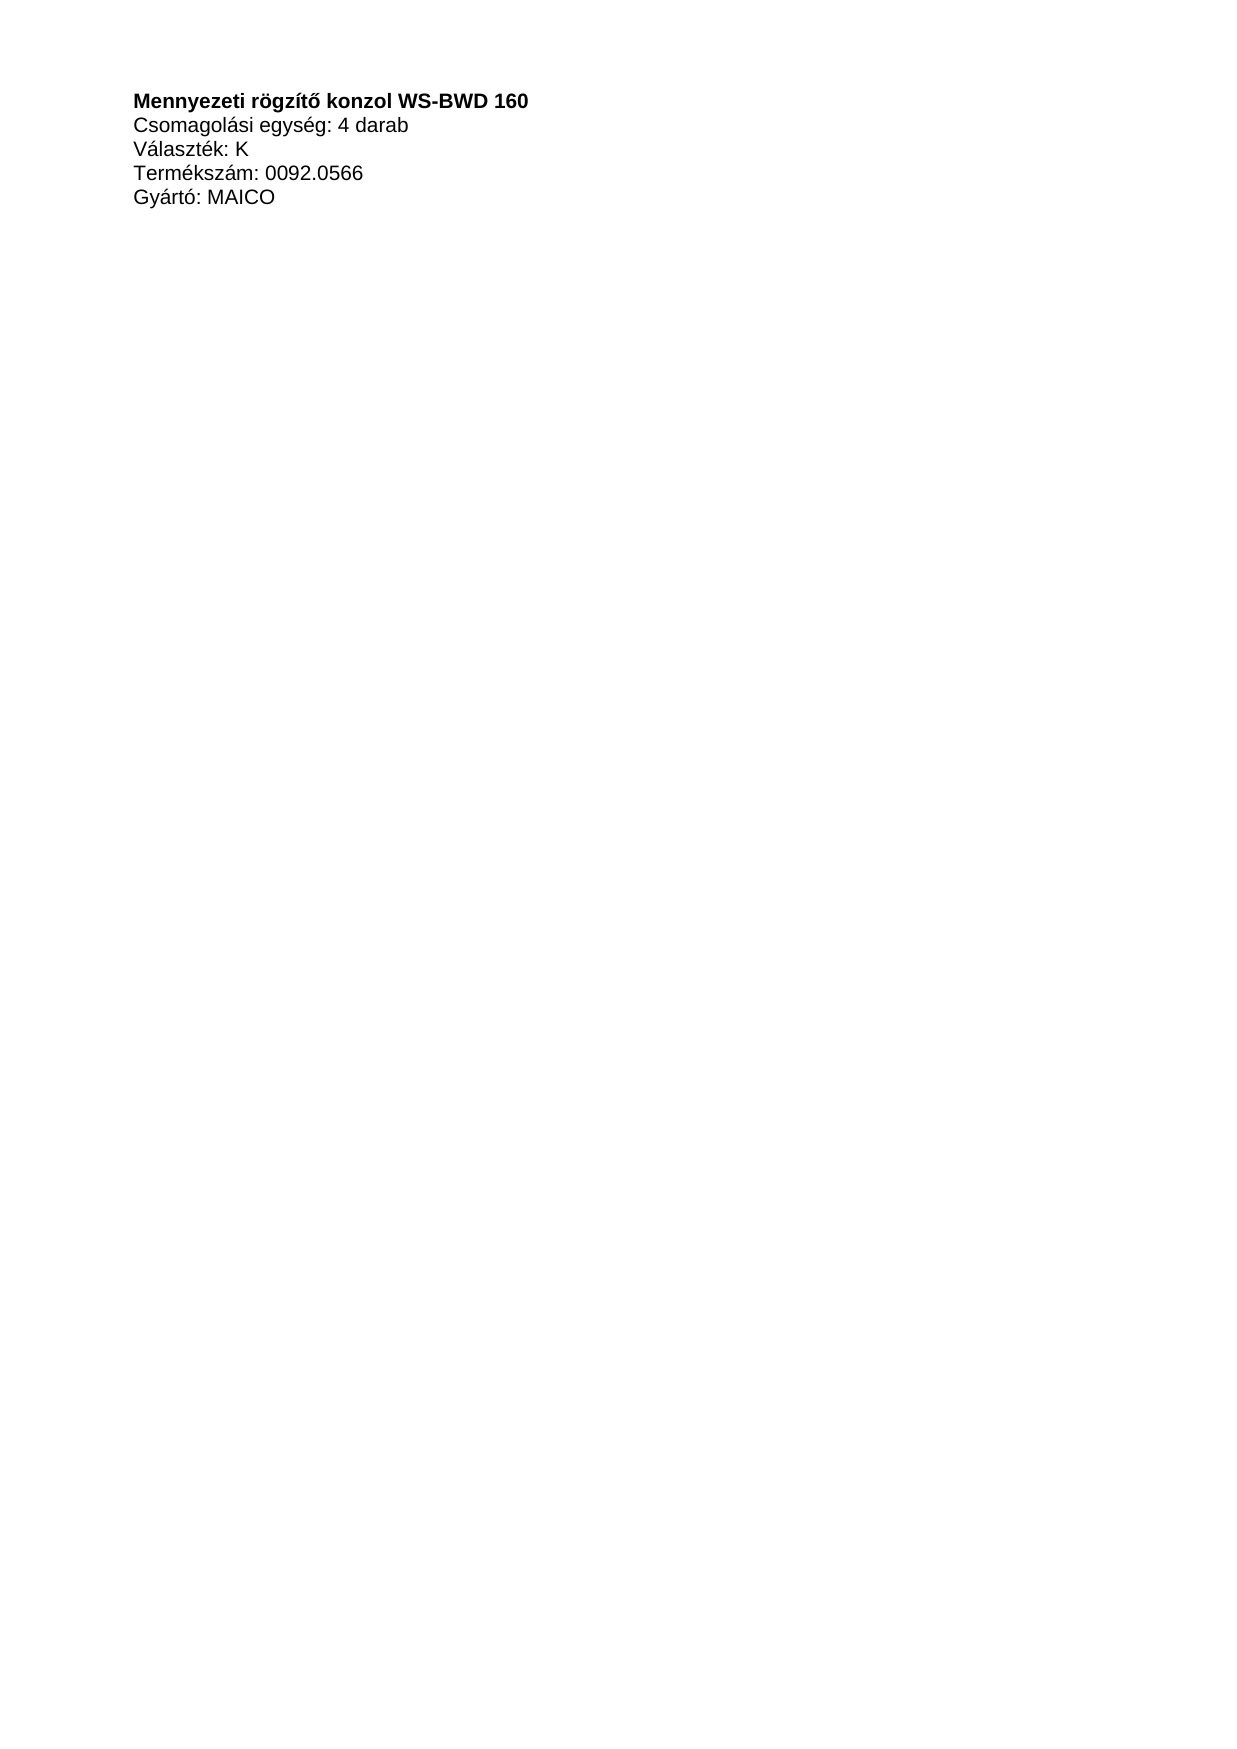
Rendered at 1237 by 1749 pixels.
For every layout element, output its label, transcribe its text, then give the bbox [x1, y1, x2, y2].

text Mennyezeti rögzítő konzol WS-BWD 160Csomagolási egység: 4 darabVálaszték: K Termékszám: 0092.0566Gyártó: MAICO [133, 89, 1148, 208]
